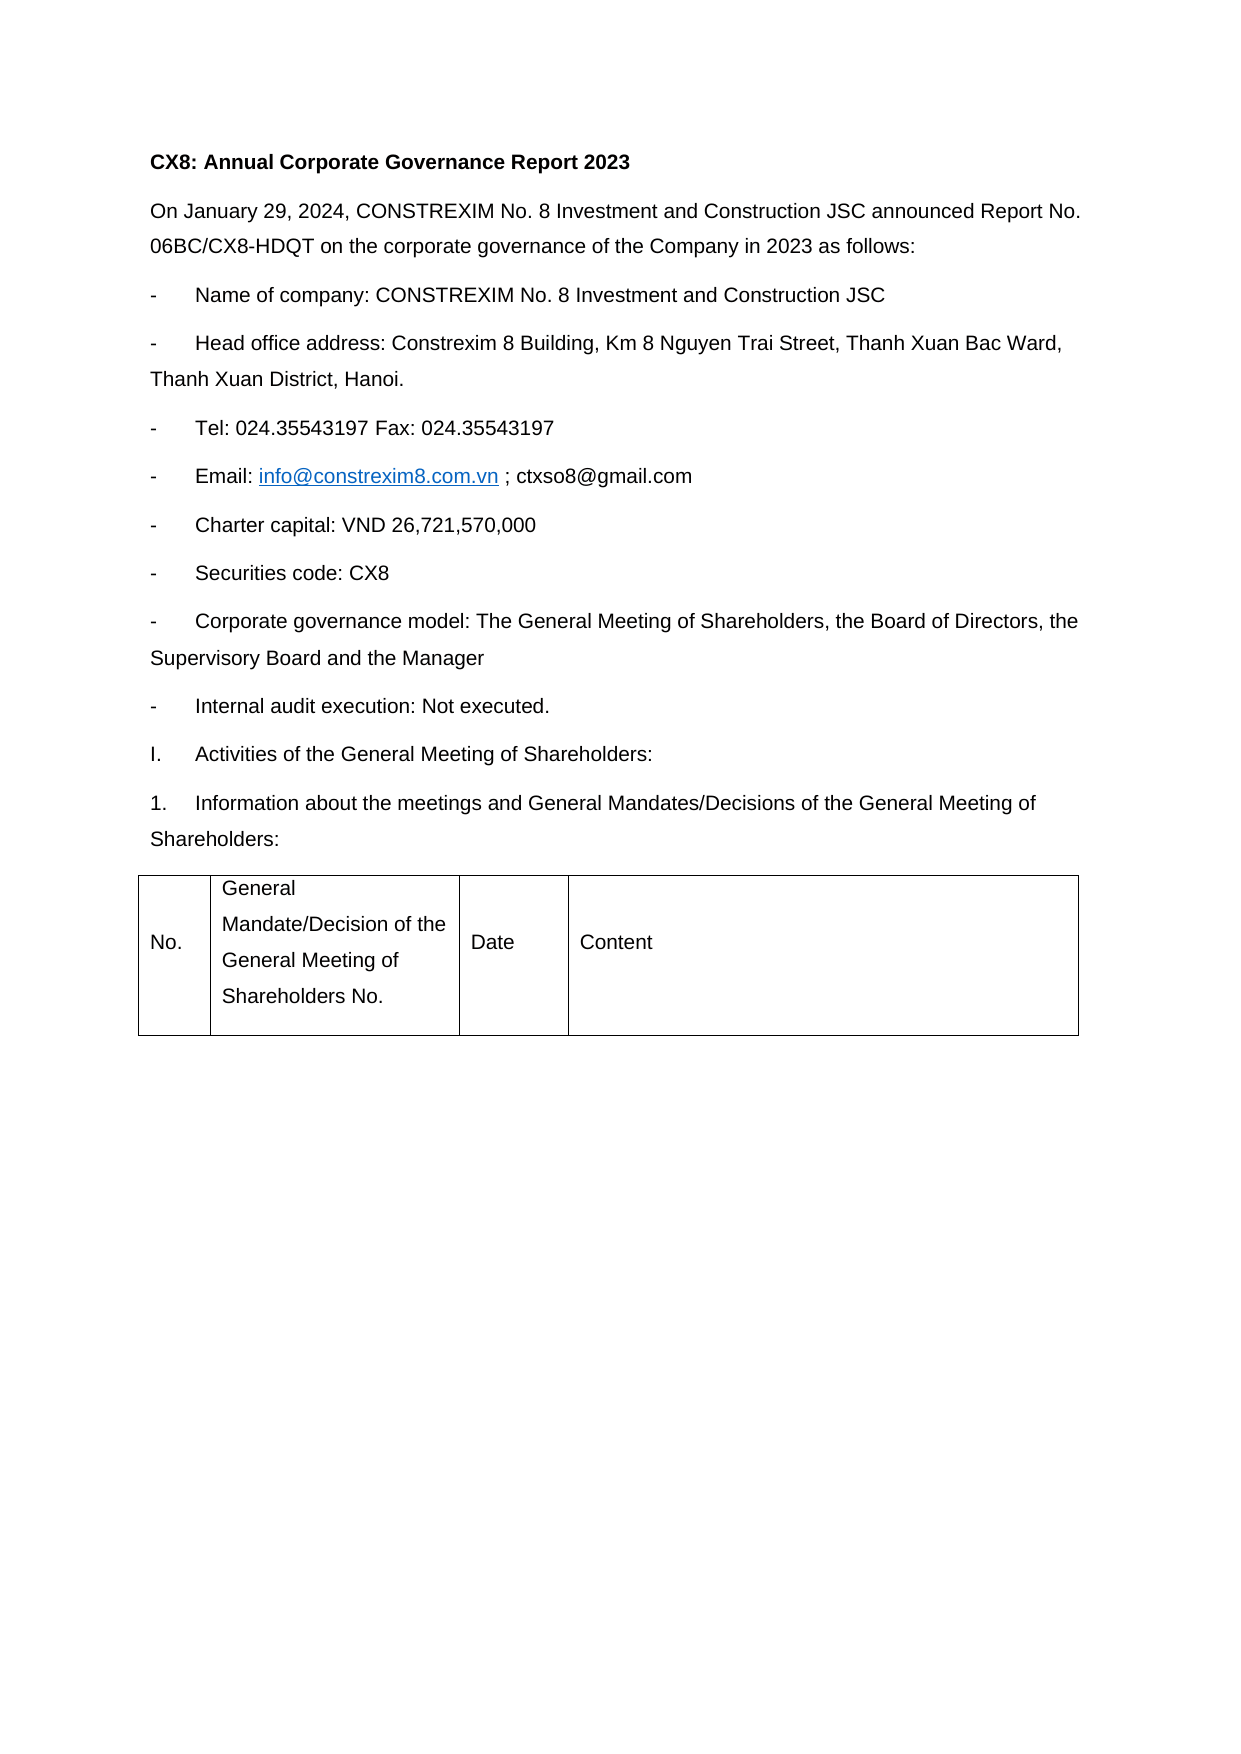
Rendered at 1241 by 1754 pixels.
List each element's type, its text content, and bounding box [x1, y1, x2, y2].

text On January 29, 2024, CONSTREXIM No. 8 Investment and Construction JSC announced Report No. 06BC/CX8-HDQT on the corporate governance of the Company in 2023 as follows: [150, 198, 1090, 258]
list Corporate governance model: The General Meeting of Shareholders, the Board of Directors, the Supervisory Board and the Manager [150, 609, 1090, 669]
list Charter capital: VND 26,721,570,000 [150, 512, 1090, 536]
list Information about the meetings and General Mandates/Decisions of the General Meeting of Shareholders: [150, 791, 1090, 851]
list Tel: 024.35543197 Fax: 024.35543197 [150, 416, 1090, 439]
list Securities code: CX8 [150, 561, 1090, 585]
table_header Content [569, 876, 1078, 1034]
table_header Date [460, 876, 568, 1034]
list Name of company: CONSTREXIM No. 8 Investment and Construction JSC [150, 283, 1090, 307]
table_header General Mandate/Decision of the General Meeting of Shareholders No. [211, 876, 459, 1034]
text CX8: Annual Corporate Governance Report 2023 [150, 150, 1090, 174]
list Activities of the General Meeting of Shareholders: [150, 742, 1090, 766]
list Email: info@constrexim8.com.vn ; ctxso8@gmail.com [150, 464, 1090, 488]
list Head office address: Constrexim 8 Building, Km 8 Nguyen Trai Street, Thanh Xuan Bac Ward, Thanh Xuan District, Hanoi. [150, 331, 1090, 391]
table_header No. [139, 876, 210, 1034]
list Internal audit execution: Not executed. [150, 694, 1090, 718]
